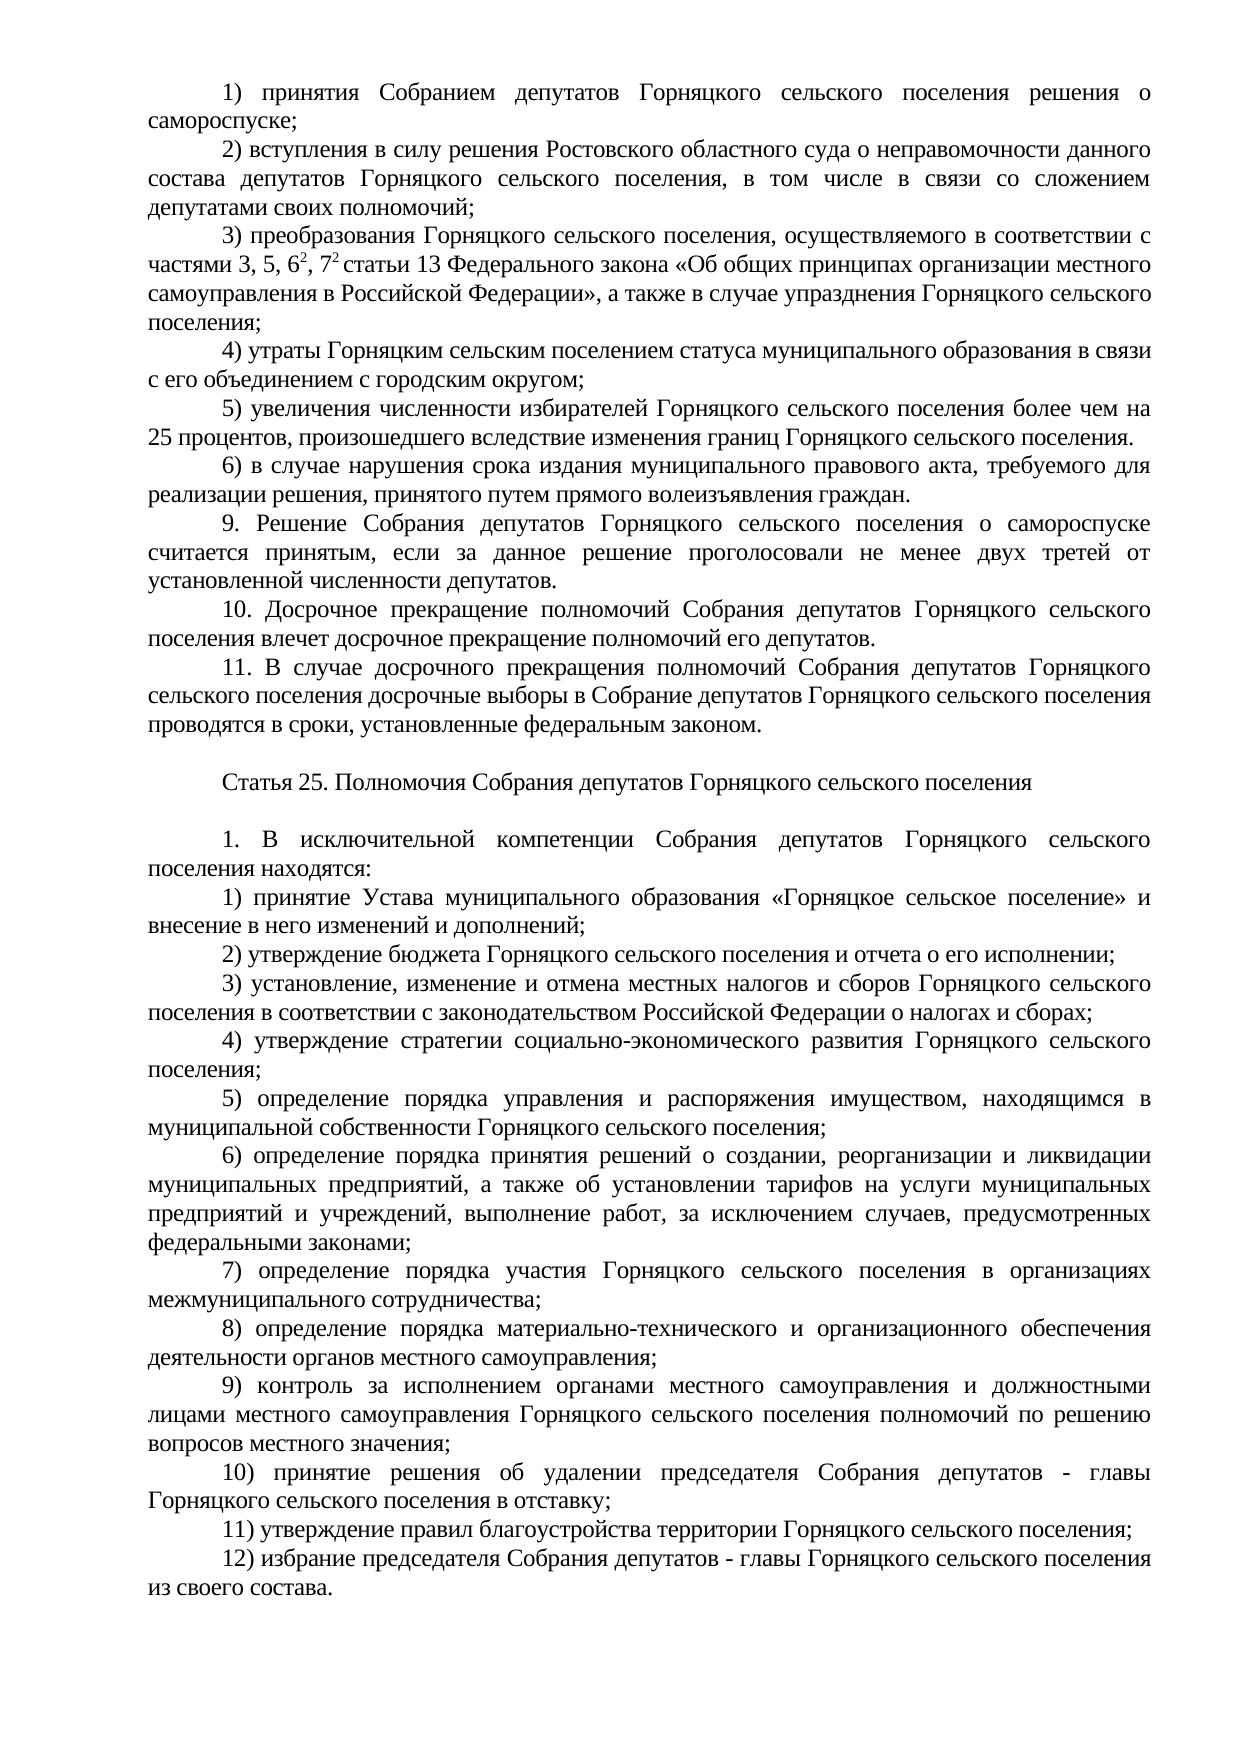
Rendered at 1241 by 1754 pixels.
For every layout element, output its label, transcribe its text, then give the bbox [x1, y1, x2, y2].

text 10. Досрочное прекращение полномочий Собрания депутатов Горняцкого сельского поселения влечет досрочное прекращение полномочий его депутатов. [148, 594, 1152, 652]
text 4) утверждение стратегии социально-экономического развития Горняцкого сельского поселения; [148, 1026, 1152, 1083]
text 6) в случае нарушения срока издания муниципального правового акта, требуемого для реализации решения, принятого путем прямого волеизъявления граждан. [148, 451, 1152, 508]
text 9) контроль за исполнением органами местного самоуправления и должностными лицами местного самоуправления Горняцкого сельского поселения полномочий по решению вопросов местного значения; [148, 1371, 1152, 1457]
text 1. В исключительной компетенции Собрания депутатов Горняцкого сельского поселения находятся: [148, 824, 1152, 882]
text 3) установление, изменение и отмена местных налогов и сборов Горняцкого сельского поселения в соответствии с законодательством Российской Федерации о налогах и сборах; [148, 968, 1152, 1026]
text 10) принятие решения об удалении председателя Собрания депутатов - главы Горняцкого сельского поселения в отставку; [148, 1457, 1152, 1514]
text 5) определение порядка управления и распоряжения имуществом, находящимся в муниципальной собственности Горняцкого сельского поселения; [148, 1083, 1152, 1141]
text 2) утверждение бюджета Горняцкого сельского поселения и отчета о его исполнении; [148, 939, 1152, 968]
text 12) избрание председателя Собрания депутатов - главы Горняцкого сельского поселения из своего состава. [148, 1543, 1152, 1601]
text 7) определение порядка участия Горняцкого сельского поселения в организациях межмуниципального сотрудничества; [148, 1256, 1152, 1313]
text 1) принятия Собранием депутатов Горняцкого сельского поселения решения о самороспуске; [148, 77, 1152, 134]
text 11. В случае досрочного прекращения полномочий Собрания депутатов Горняцкого сельского поселения досрочные выборы в Собрание депутатов Горняцкого сельского поселения проводятся в сроки, установленные федеральным законом. [148, 652, 1152, 738]
text 8) определение порядка материально-технического и организационного обеспечения деятельности органов местного самоуправления; [148, 1313, 1152, 1371]
text 5) увеличения численности избирателей Горняцкого сельского поселения более чем на 25 процентов, произошедшего вследствие изменения границ Горняцкого сельского поселения. [148, 393, 1152, 451]
text 1) принятие Устава муниципального образования «Горняцкое сельское поселение» и внесение в него изменений и дополнений; [148, 882, 1152, 939]
text 3) преобразования Горняцкого сельского поселения, осуществляемого в соответствии с частями 3, 5, 62, 72 статьи 13 Федерального закона «Об общих принципах организации местного самоуправления в Российской Федерации», а также в случае упразднения Горняцкого сельского поселения; [148, 221, 1152, 336]
text 11) утверждение правил благоустройства территории Горняцкого сельского поселения; [148, 1514, 1152, 1543]
text 4) утраты Горняцким сельским поселением статуса муниципального образования в связи с его объединением с городским округом; [148, 336, 1152, 393]
text 9. Решение Собрания депутатов Горняцкого сельского поселения о самороспуске считается принятым, если за данное решение проголосовали не менее двух третей от установленной численности депутатов. [148, 508, 1152, 594]
text Статья 25. Полномочия Собрания депутатов Горняцкого сельского поселения [148, 767, 1152, 796]
text 2) вступления в силу решения Ростовского областного суда о неправомочности данного состава депутатов Горняцкого сельского поселения, в том числе в связи со сложением депутатами своих полномочий; [148, 134, 1152, 221]
text 6) определение порядка принятия решений о создании, реорганизации и ликвидации муниципальных предприятий, а также об установлении тарифов на услуги муниципальных предприятий и учреждений, выполнение работ, за исключением случаев, предусмотренных федеральными законами; [148, 1141, 1152, 1256]
